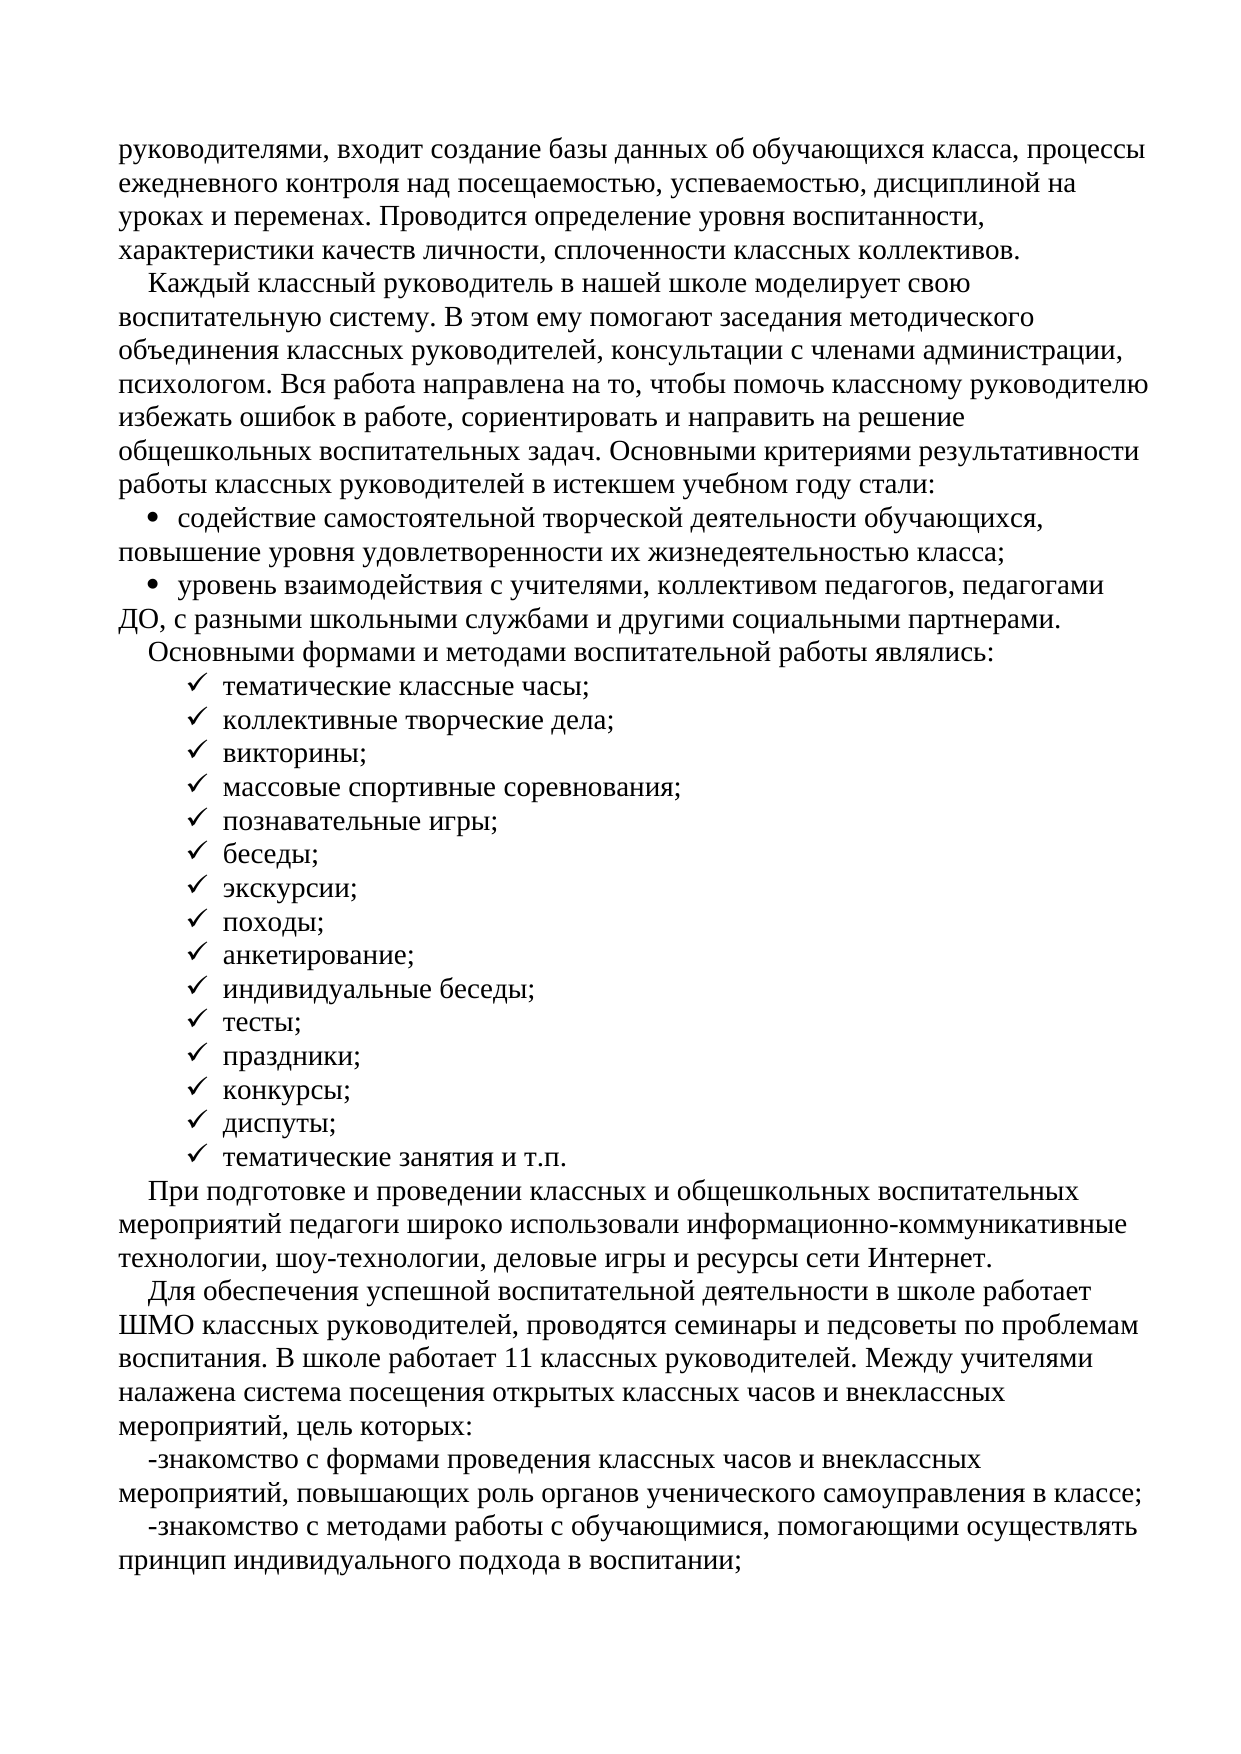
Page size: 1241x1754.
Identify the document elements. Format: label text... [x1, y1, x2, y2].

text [118, 131, 1152, 265]
text Для обеспечения успешной воспитательной деятельности в школе работает ШМО классных руководителей, проводятся семинары и педсоветы по проблемам воспитания. В школе работает 11 классных руководителей. Между учителями налажена система посещения открытых классных часов и внеклассных мероприятий, цель которых: [118, 1273, 1152, 1441]
list беседы; [185, 836, 1152, 870]
list анкетирование; [185, 937, 1152, 971]
list уровень взаимодействия с учителями, коллективом педагогов, педагогами ДО, с разными школьными службами и другими социальными партнерами. [118, 567, 1152, 634]
list тематические классные часы; [185, 668, 1152, 702]
list викторины; [185, 735, 1152, 769]
list массовые спортивные соревнования; [185, 769, 1152, 803]
list экскурсии; [185, 870, 1152, 904]
list диспуты; [185, 1106, 1152, 1139]
text Каждый классный руководитель в нашей школе моделирует свою воспитательную систему. В этом ему помогают заседания методического объединения классных руководителей, консультации с членами администрации, психологом. Вся работа направлена на то, чтобы помочь классному руководителю избежать ошибок в работе, сориентировать и направить на решение общешкольных воспитательных задач. Основными критериями результативности работы классных руководителей в истекшем учебном году стали: [118, 265, 1152, 500]
list индивидуальные беседы; [185, 971, 1152, 1004]
list тематические занятия и т.п. [185, 1139, 1152, 1173]
text При подготовке и проведении классных и общешкольных воспитательных мероприятий педагоги широко использовали информационно-коммуникативные технологии, шоу-технологии, деловые игры и ресурсы сети Интернет. [118, 1173, 1152, 1273]
list конкурсы; [185, 1072, 1152, 1106]
text Основными формами и методами воспитательной работы являлись: [118, 634, 1152, 668]
list походы; [185, 904, 1152, 937]
list коллективные творческие дела; [185, 702, 1152, 735]
list познавательные игры; [185, 803, 1152, 836]
list тесты; [185, 1004, 1152, 1038]
list содействие самостоятельной творческой деятельности обучающихся, повышение уровня удовлетворенности их жизнедеятельностью класса; [118, 500, 1152, 567]
text -знакомство с формами проведения классных часов и внеклассных мероприятий, повышающих роль органов ученического самоуправления в классе; [118, 1441, 1152, 1508]
text -знакомство с методами работы с обучающимися, помогающими осуществлять принцип индивидуального подхода в воспитании; [118, 1508, 1152, 1575]
list праздники; [185, 1038, 1152, 1072]
